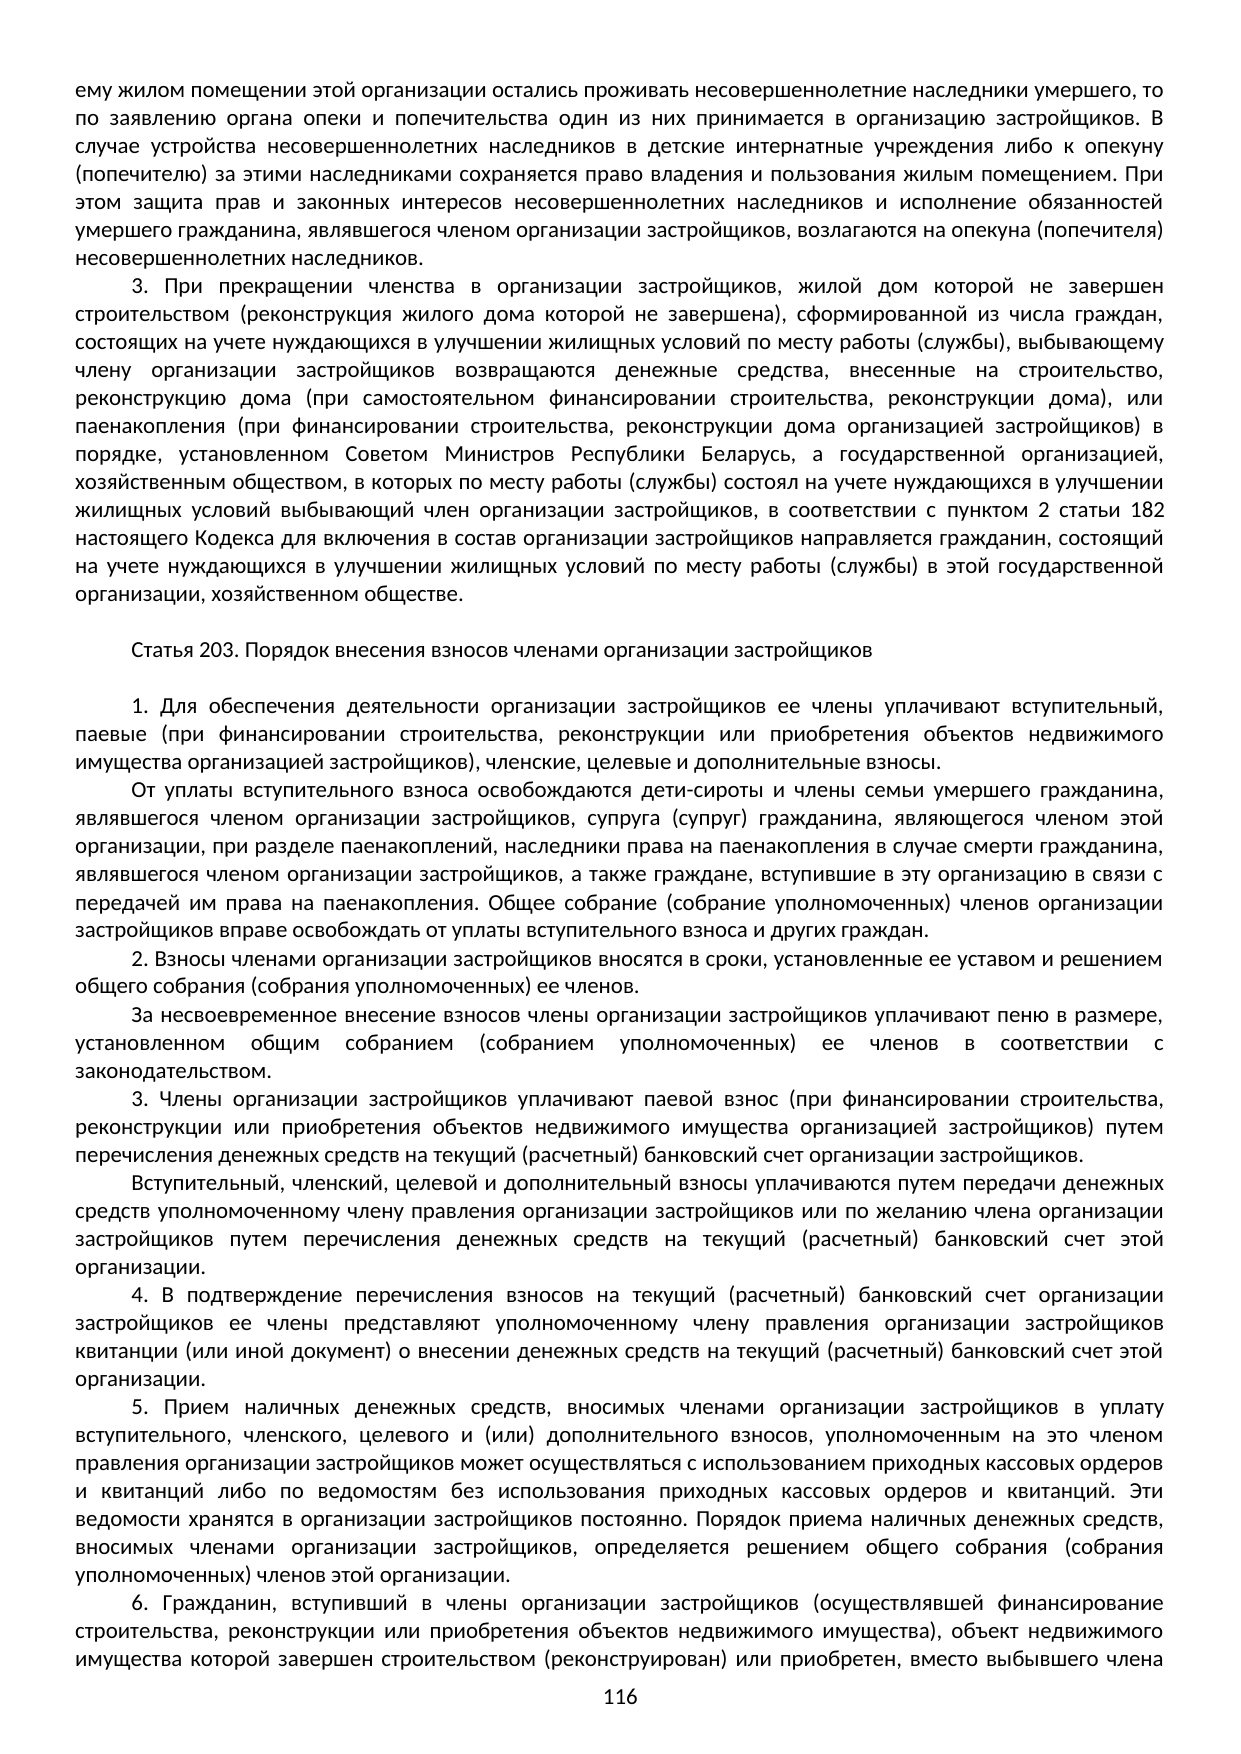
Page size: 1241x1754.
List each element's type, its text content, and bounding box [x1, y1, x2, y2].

text 3. Члены организации застройщиков уплачивают паевой взнос (при финансировании строительства, реконструкции или приобретения объектов недвижимого имущества организацией застройщиков) путем перечисления денежных средств на текущий (расчетный) банковский счет организации застройщиков. [75, 1084, 1165, 1168]
text 3. При прекращении членства в организации застройщиков, жилой дом которой не завершен строительством (реконструкция жилого дома которой не завершена), сформированной из числа граждан, состоящих на учете нуждающихся в улучшении жилищных условий по месту работы (службы), выбывающему члену организации застройщиков возвращаются денежные средства, внесенные на строительство, реконструкцию дома (при самостоятельном финансировании строительства, реконструкции дома), или паенакопления (при финансировании строительства, реконструкции дома организацией застройщиков) в порядке, установленном Советом Министров Республики Беларусь, а государственной организацией, хозяйственным обществом, в которых по месту работы (службы) состоял на учете нуждающихся в улучшении жилищных условий выбывающий член организации застройщиков, в соответствии с пунктом 2 статьи 182 настоящего Кодекса для включения в состав организации застройщиков направляется гражданин, состоящий на учете нуждающихся в улучшении жилищных условий по месту работы (службы) в этой государственной организации, хозяйственном обществе. [75, 271, 1165, 607]
text От уплаты вступительного взноса освобождаются дети-сироты и члены семьи умершего гражданина, являвшегося членом организации застройщиков, супруга (супруг) гражданина, являющегося членом этой организации, при разделе паенакоплений, наследники права на паенакопления в случае смерти гражданина, являвшегося членом организации застройщиков, а также граждане, вступившие в эту организацию в связи с передачей им права на паенакопления. Общее собрание (собрание уполномоченных) членов организации застройщиков вправе освобождать от уплаты вступительного взноса и других граждан. [75, 776, 1165, 944]
text Вступительный, членский, целевой и дополнительный взносы уплачиваются путем передачи денежных средств уполномоченному члену правления организации застройщиков или по желанию члена организации застройщиков путем перечисления денежных средств на текущий (расчетный) банковский счет этой организации. [75, 1168, 1165, 1280]
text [75, 75, 1165, 271]
text За несвоевременное внесение взносов члены организации застройщиков уплачивают пеню в размере, установленном общим собранием (собранием уполномоченных) ее членов в соответствии с законодательством. [75, 1000, 1165, 1084]
text 5. Прием наличных денежных средств, вносимых членами организации застройщиков в уплату вступительного, членского, целевого и (или) дополнительного взносов, уполномоченным на это членом правления организации застройщиков может осуществляться с использованием приходных кассовых ордеров и квитанций либо по ведомостям без использования приходных кассовых ордеров и квитанций. Эти ведомости хранятся в организации застройщиков постоянно. Порядок приема наличных денежных средств, вносимых членами организации застройщиков, определяется решением общего собрания (собрания уполномоченных) членов этой организации. [75, 1392, 1165, 1588]
text Статья 203. Порядок внесения взносов членами организации застройщиков [75, 635, 1165, 663]
text 1. Для обеспечения деятельности организации застройщиков ее члены уплачивают вступительный, паевые (при финансировании строительства, реконструкции или приобретения объектов недвижимого имущества организацией застройщиков), членские, целевые и дополнительные взносы. [75, 691, 1165, 776]
text 4. В подтверждение перечисления взносов на текущий (расчетный) банковский счет организации застройщиков ее члены представляют уполномоченному члену правления организации застройщиков квитанции (или иной документ) о внесении денежных средств на текущий (расчетный) банковский счет этой организации. [75, 1280, 1165, 1392]
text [75, 1588, 1165, 1672]
text 2. Взносы членами организации застройщиков вносятся в сроки, установленные ее уставом и решением общего собрания (собрания уполномоченных) ее членов. [75, 944, 1165, 1000]
